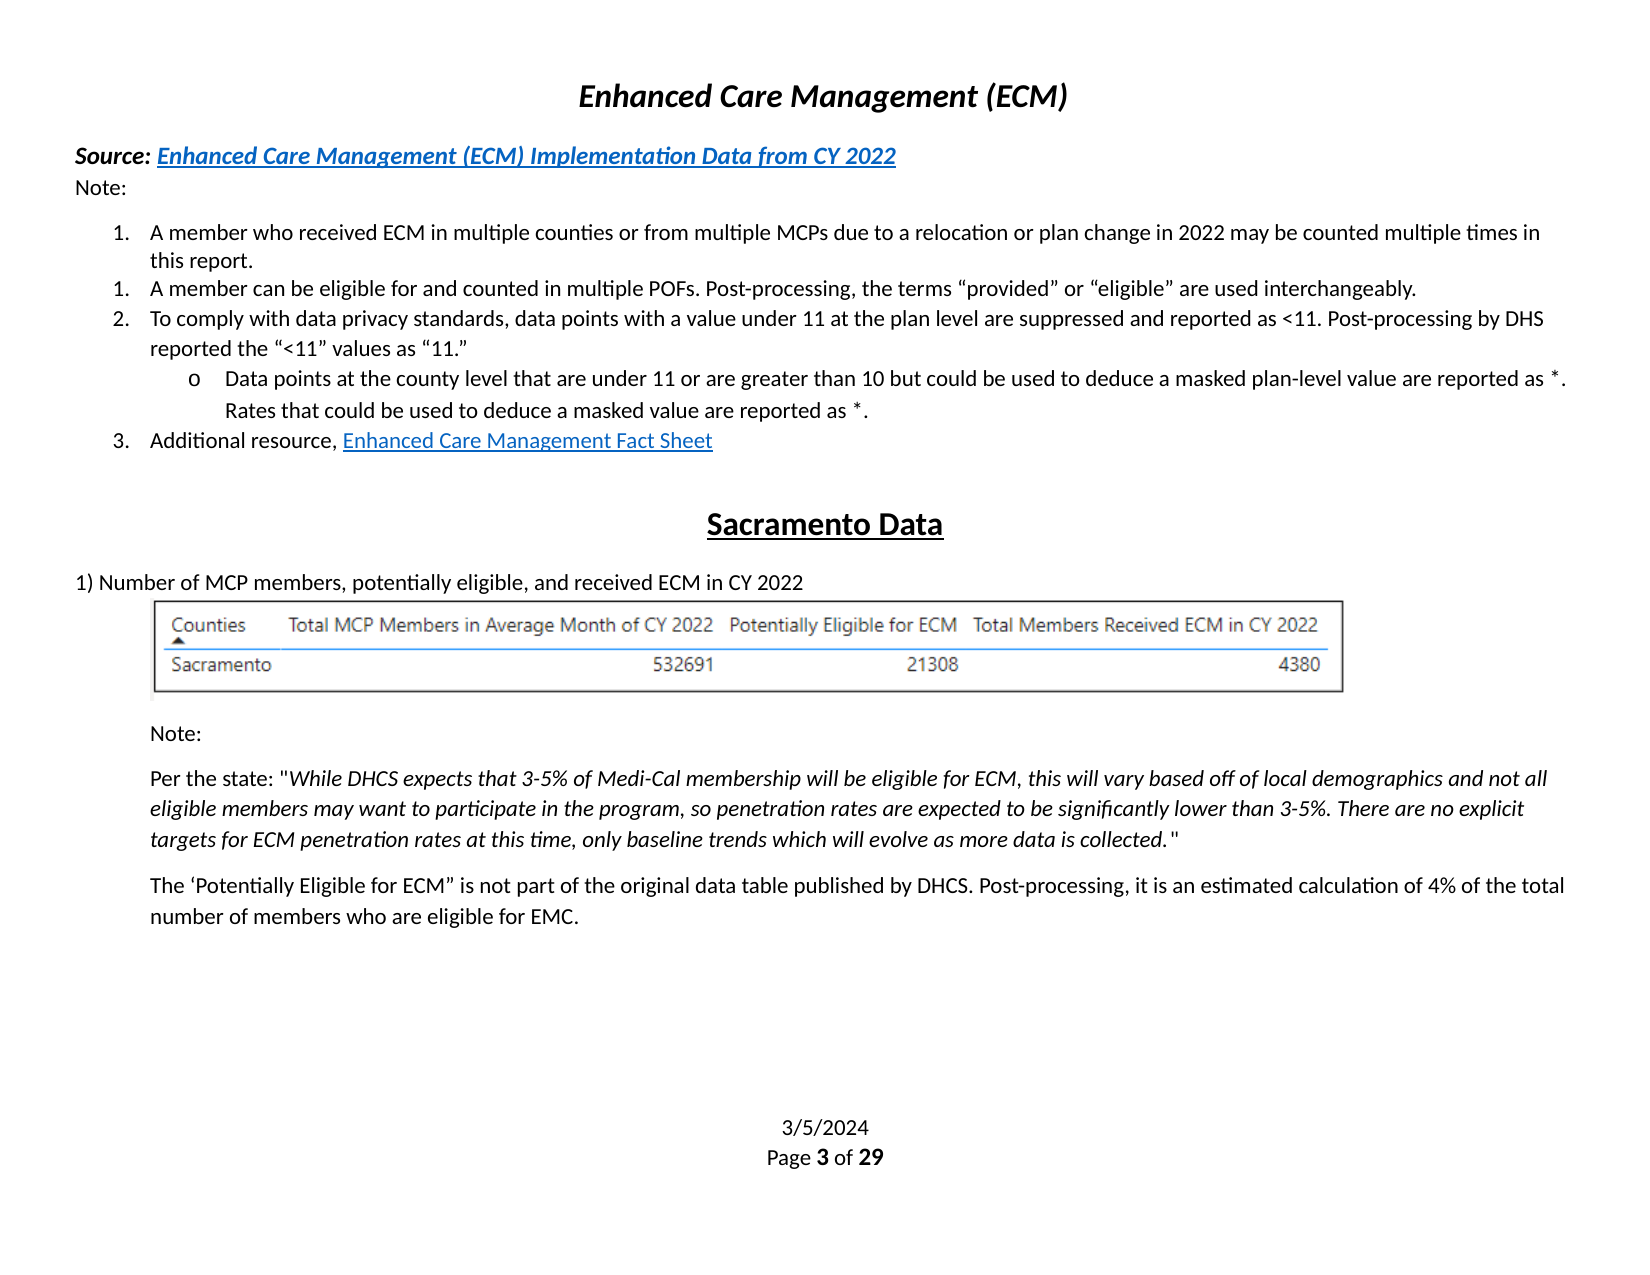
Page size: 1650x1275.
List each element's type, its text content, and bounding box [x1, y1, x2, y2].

text Note: [150, 719, 1575, 748]
subtitle Source: Enhanced Care Management (ECM) Implementation Data from CY 2022 [75, 140, 1575, 171]
list Additional resource, Enhanced Care Management Fact Sheet [112, 426, 1575, 454]
subtitle Enhanced Care Management (ECM) [75, 75, 1575, 116]
text Per the state: "While DHCS expects that 3-5% of Medi-Cal membership will be eligible for ECM, this will vary based off of local demographics and not all eligible members may want to participate in the program, so penetration rates are expected to be significantly lower than 3-5%. There are no explicit targets for ECM penetration rates at this time, only baseline trends which will evolve as more data is collected." [150, 764, 1575, 853]
subtitle Sacramento Data [75, 503, 1575, 544]
subtitle 1) Number of MCP members, potentially eligible, and received ECM in CY 2022 [75, 568, 1575, 596]
list A member can be eligible for and counted in multiple POFs. Post-processing, the terms “provided” or “eligible” are used interchangeably. [112, 274, 1575, 302]
text The ‘Potentially Eligible for ECM” is not part of the original data table published by DHCS. Post-processing, it is an estimated calculation of 4% of the total number of members who are eligible for EMC. [150, 872, 1575, 930]
list Data points at the county level that are under 11 or are greater than 10 but could be used to deduce a masked plan-level value are reported as *. Rates that could be used to deduce a masked value are reported as *. [187, 364, 1575, 424]
picture [150, 598, 1352, 701]
list A member who received ECM in multiple counties or from multiple MCPs due to a relocation or plan change in 2022 may be counted multiple times in this report. [112, 218, 1575, 274]
text Note: [75, 173, 1575, 201]
list To comply with data privacy standards, data points with a value under 11 at the plan level are suppressed and reported as <11. Post-processing by DHS reported the “<11” values as “11.” [112, 304, 1575, 362]
